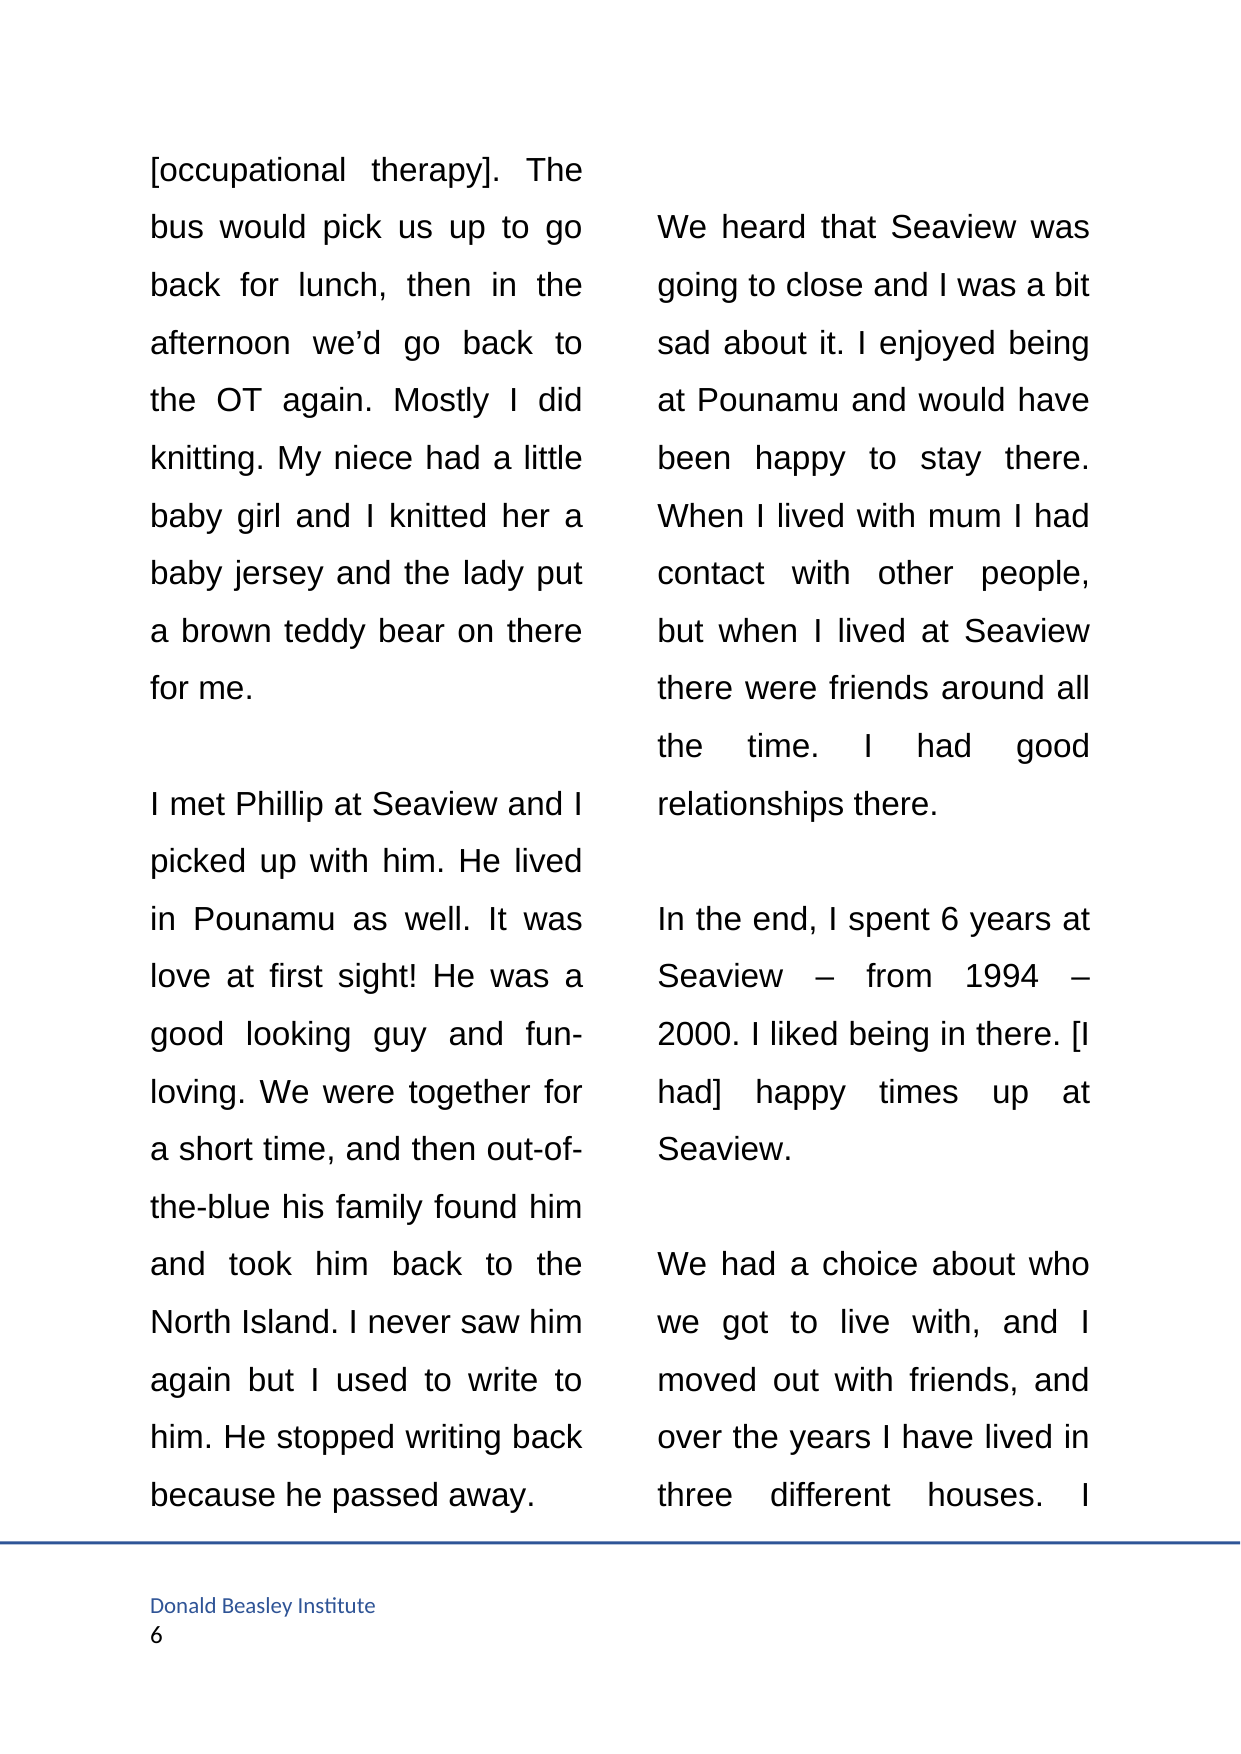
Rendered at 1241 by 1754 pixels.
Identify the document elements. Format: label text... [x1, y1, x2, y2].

text We heard that Seaview was going to close and I was a bit sad about it. I enjoyed being at Pounamu and would have been happy to stay there. When I lived with mum I had contact with other people, but when I lived at Seaview there were friends around all the time. I had good relationships there. [657, 208, 1090, 822]
text I met Phillip at Seaview and I picked up with him. He lived in Pounamu as well. It was love at first sight! He was a good looking guy and fun-loving. We were together for a short time, and then out-of-the-blue his family found him and took him back to the North Island. I never saw him again but I used to write to him. He stopped writing back because he passed away. [150, 784, 583, 1513]
text In the end, I spent 6 years at Seaview – from 1994 – 2000. I liked being in there. [I had] happy times up at Seaview. [657, 899, 1090, 1168]
